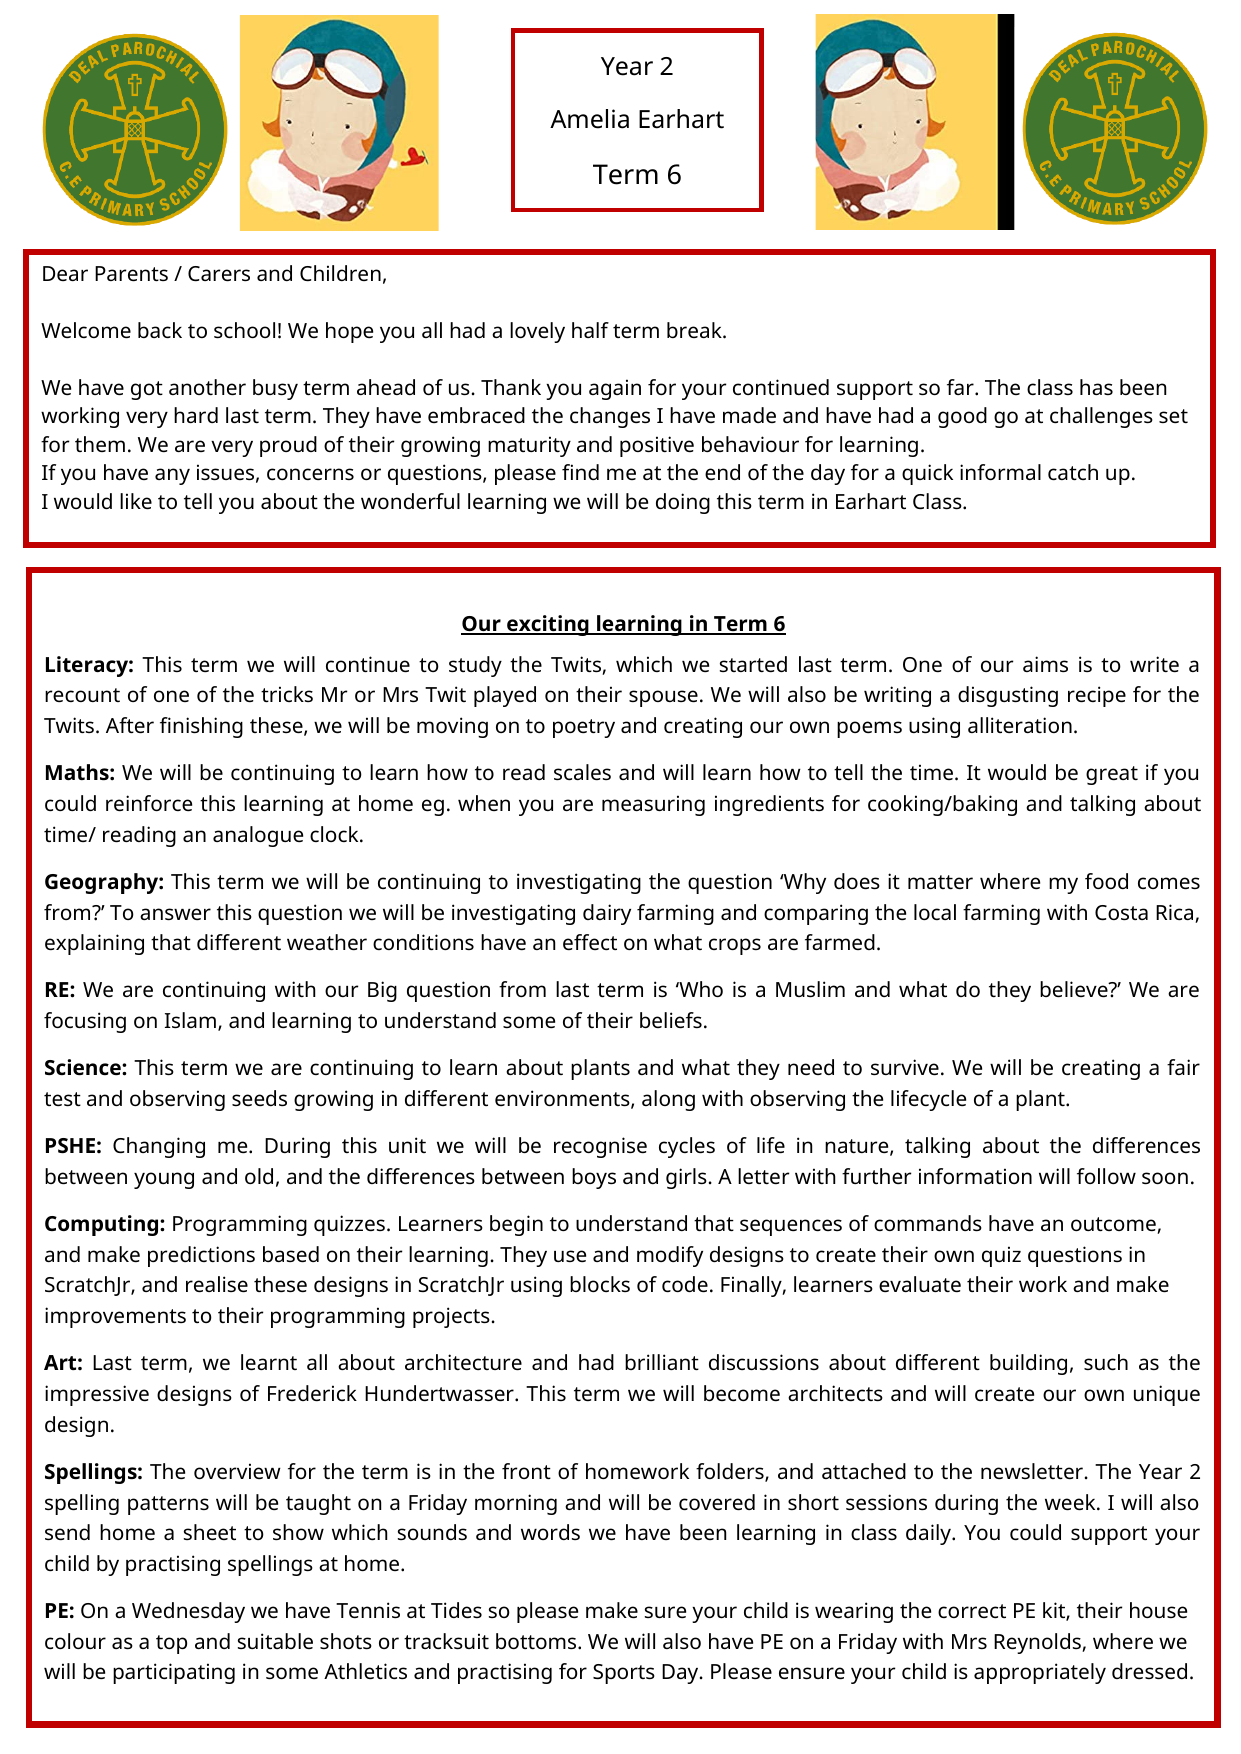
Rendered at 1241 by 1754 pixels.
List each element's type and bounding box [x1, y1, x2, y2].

picture [815, 14, 1216, 230]
picture [33, 28, 237, 229]
picture [239, 15, 439, 231]
